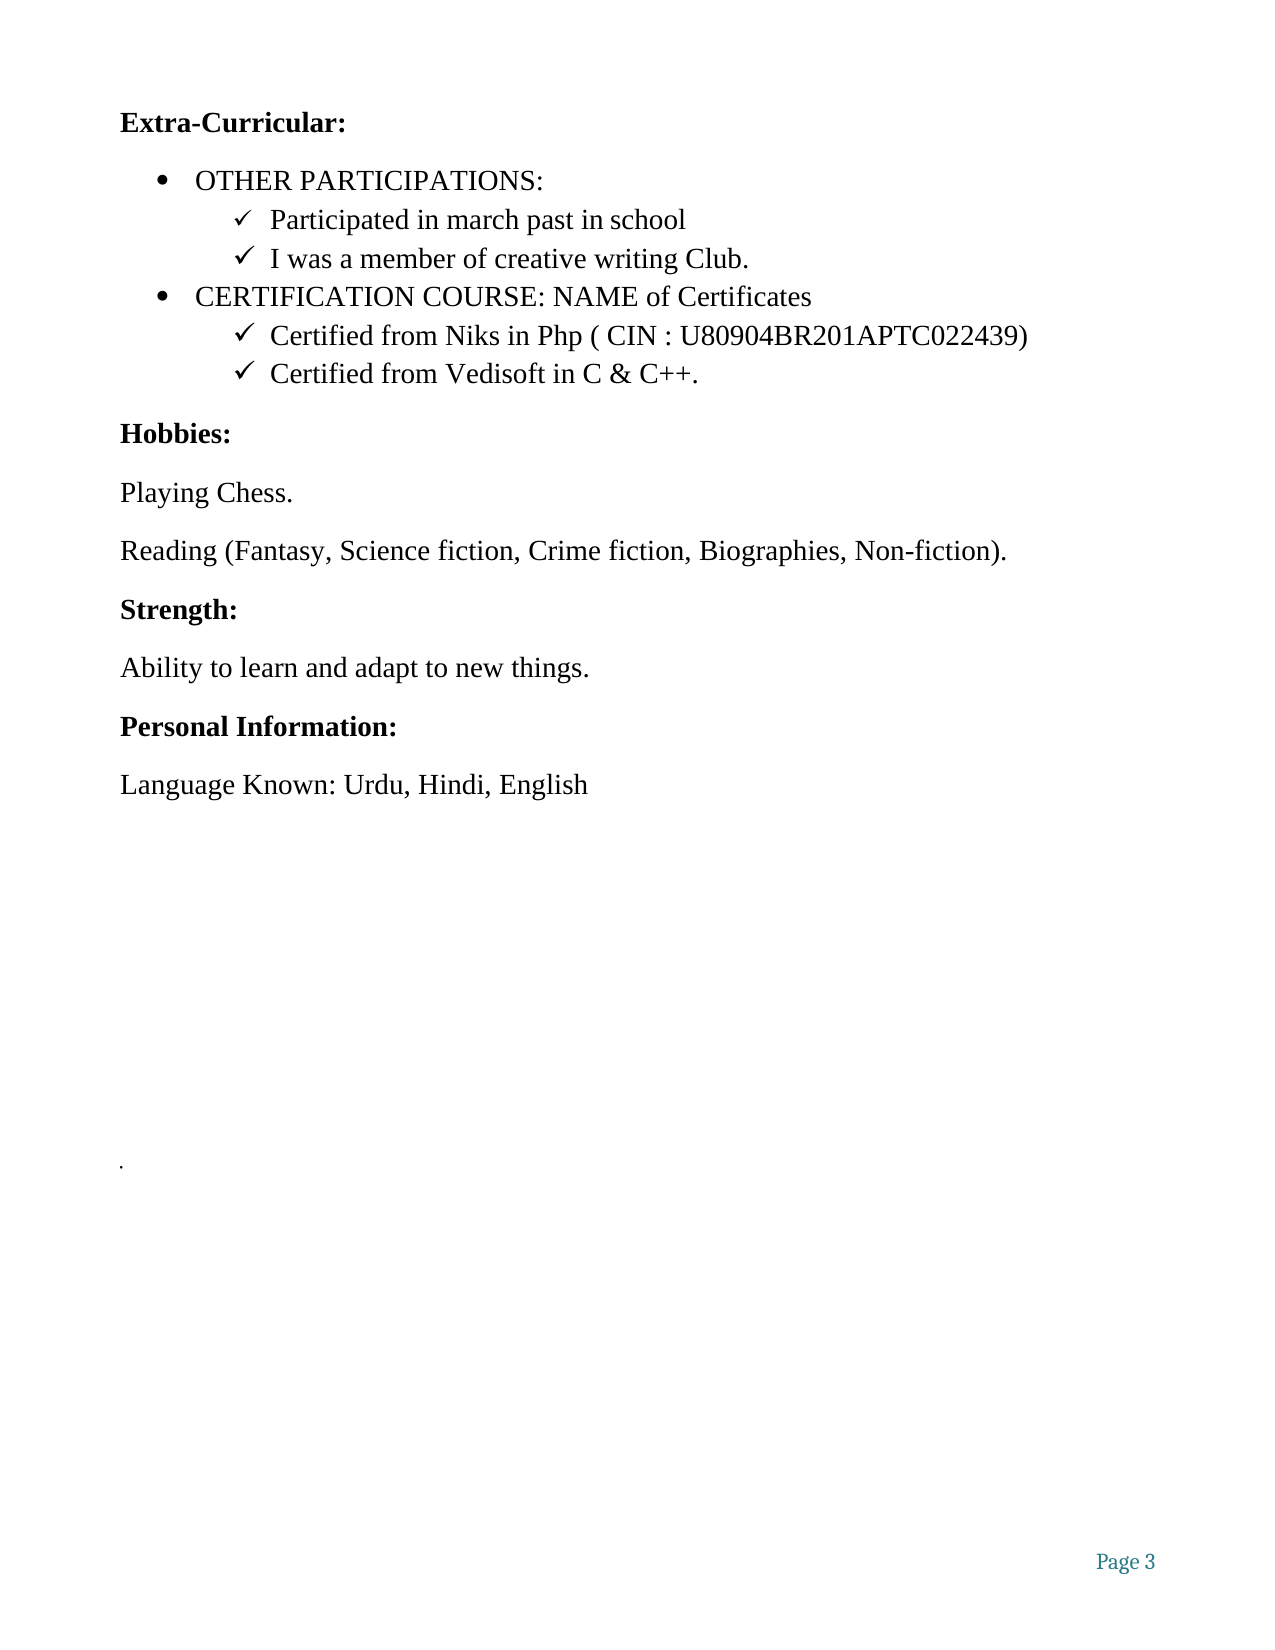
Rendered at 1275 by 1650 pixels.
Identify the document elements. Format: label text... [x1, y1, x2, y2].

text Hobbies: [120, 416, 1155, 450]
list Certified from Niks in Php ( CIN : U80904BR201APTC022439) [232, 318, 1155, 352]
text Strength: [120, 592, 1155, 625]
text Personal Information: [120, 709, 1155, 742]
list CERTIFICATION COURSE: NAME of Certificates [157, 279, 1155, 313]
text Reading (Fantasy, Science fiction, Crime fiction, Biographies, Non-fiction). [120, 533, 1155, 567]
text Language Known: Urdu, Hindi, English [120, 767, 1155, 801]
text Playing Chess. [120, 475, 1155, 508]
text Ability to learn and adapt to new things. [120, 650, 1155, 684]
list Participated in march past in school [232, 202, 1155, 236]
list Certified from Vedisoft in C & C++. [232, 357, 1155, 390]
list I was a member of creative writing Club. [232, 241, 1155, 274]
text Extra-Curricular: [120, 105, 1155, 138]
list OTHER PARTICIPATIONS: [157, 163, 1155, 197]
